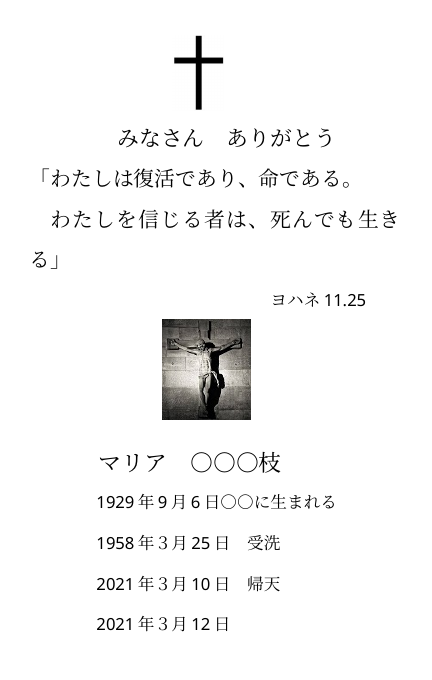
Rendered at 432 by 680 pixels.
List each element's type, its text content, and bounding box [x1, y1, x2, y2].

text 2021年３月12日 [29, 603, 402, 643]
text ヨハネ11.25 [29, 279, 402, 319]
picture [162, 319, 251, 420]
text 1958年３月25日 受洗 [29, 522, 402, 562]
picture [172, 35, 224, 111]
text 「わたしは復活であり、命である。 [29, 157, 402, 198]
text わたしを信じる者は、死んでも生きる」 [29, 198, 402, 279]
text みなさん ありがとう [29, 117, 402, 157]
text 2021年３月10日 帰天 [29, 562, 402, 603]
text マリア ○○○枝 [29, 441, 402, 481]
text 1929年9月6日○○に生まれる [29, 481, 402, 522]
